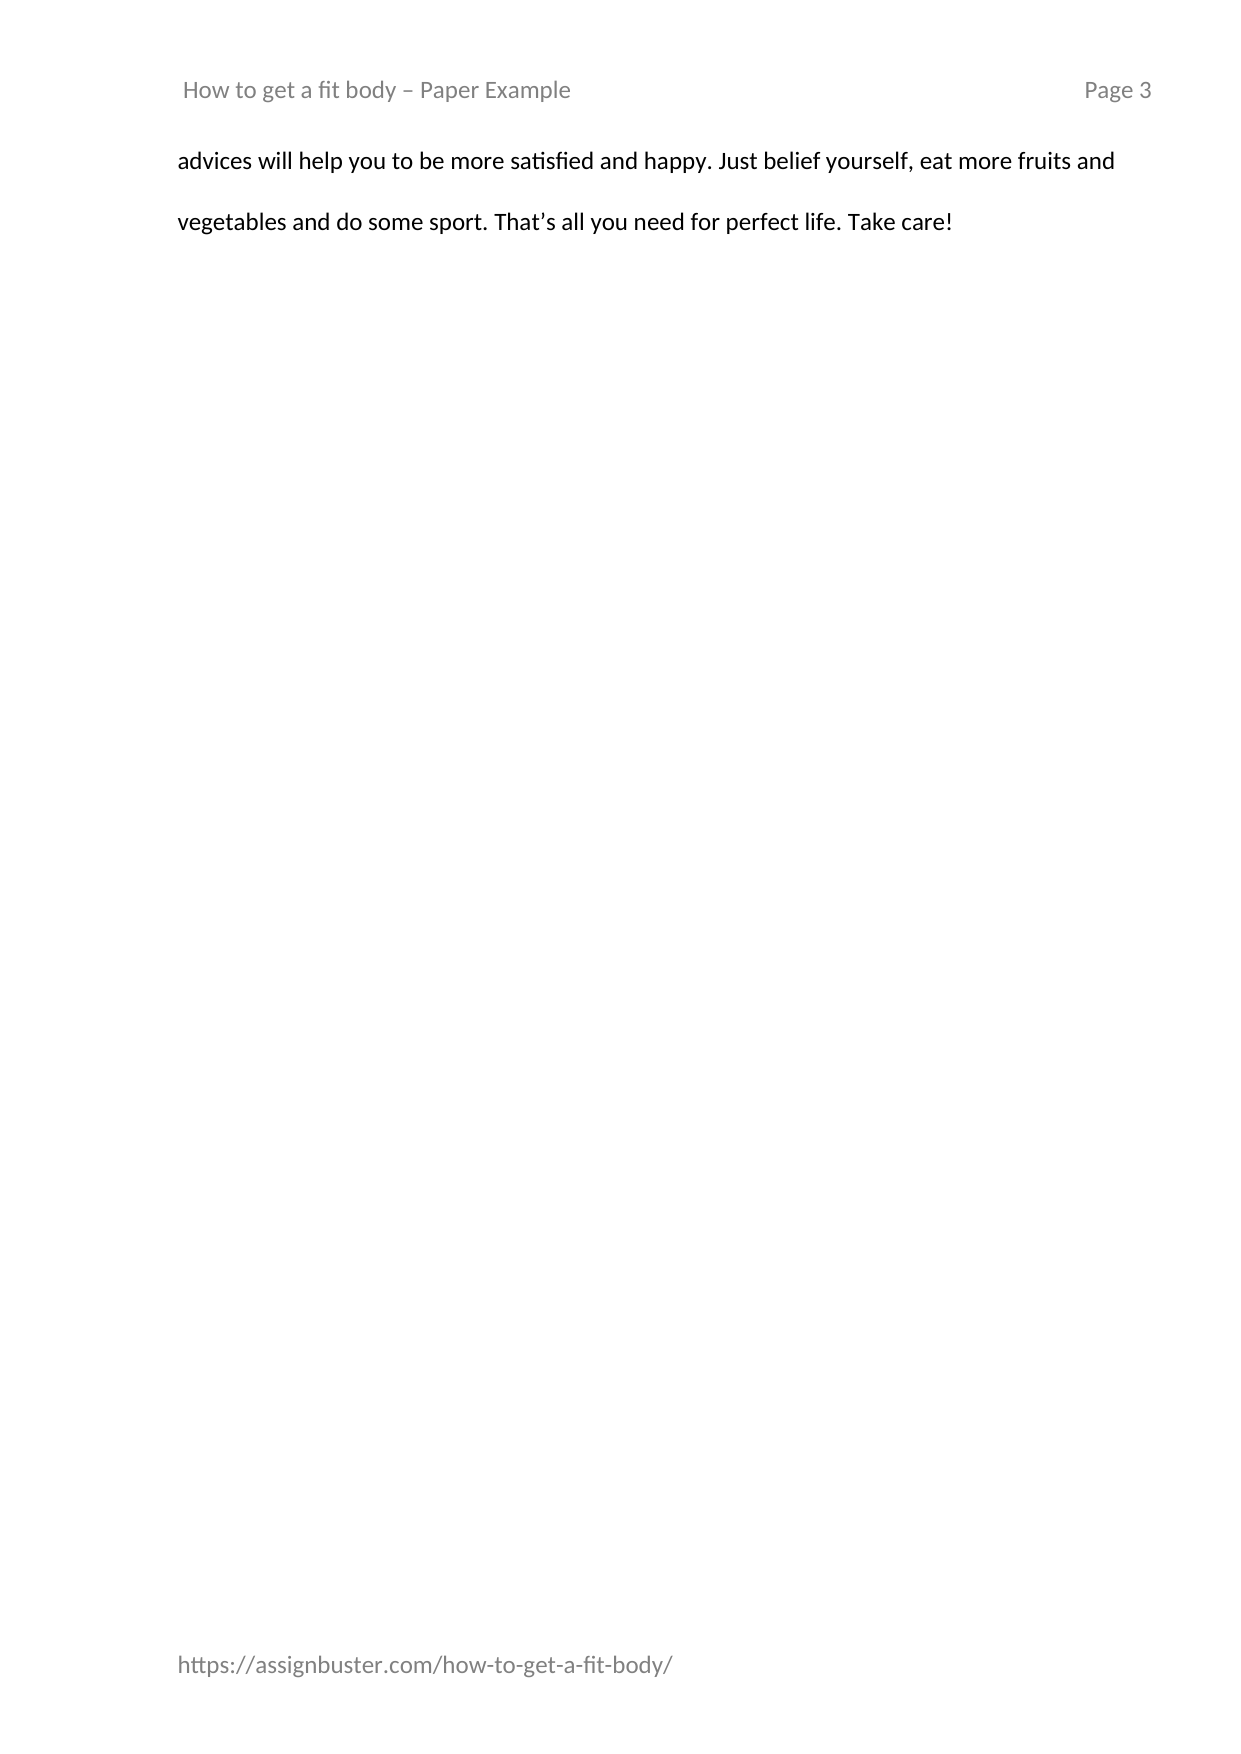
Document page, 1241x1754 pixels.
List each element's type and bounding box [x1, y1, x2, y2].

text [177, 145, 1152, 237]
